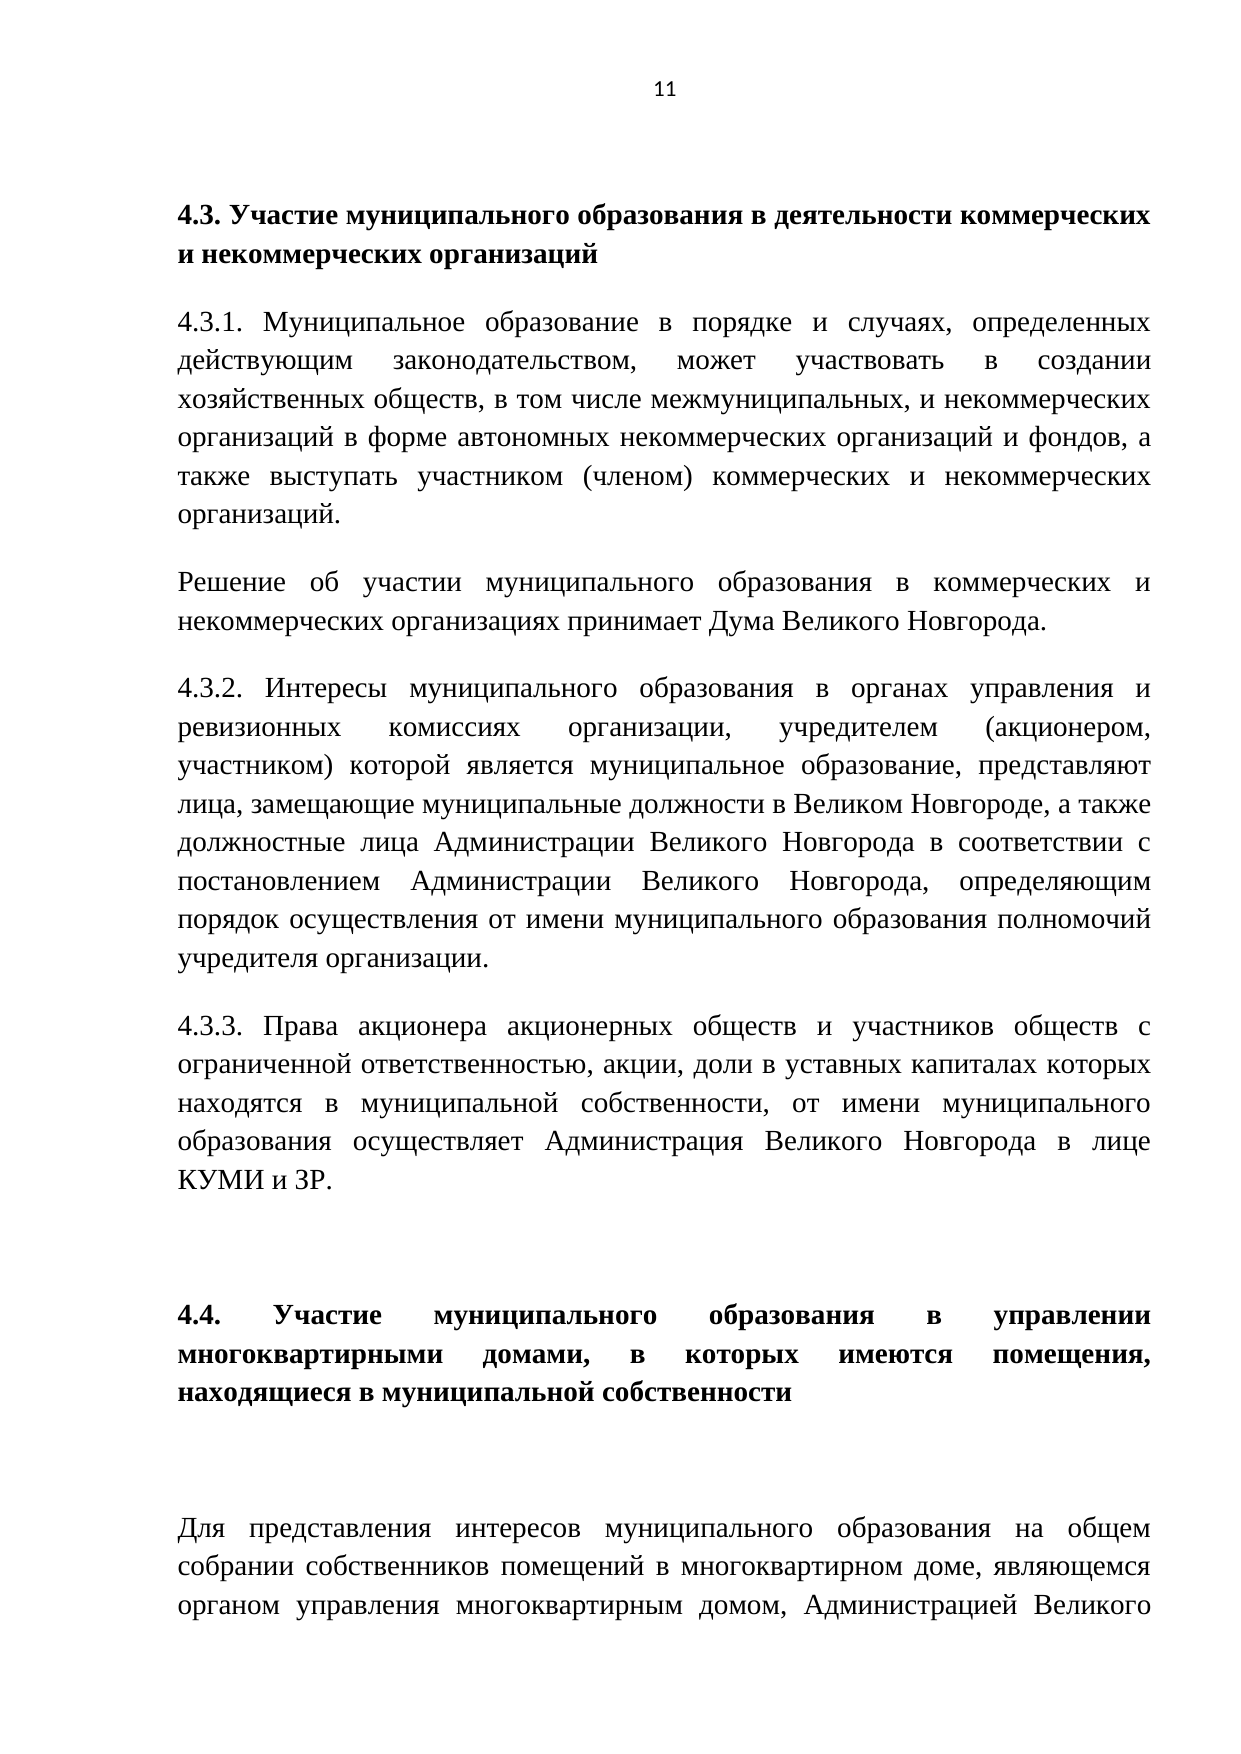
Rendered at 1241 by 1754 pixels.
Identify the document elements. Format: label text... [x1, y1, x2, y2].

text 4.4. Участие муниципального образования в управлении многоквартирными домами, в которых имеются помещения, находящиеся в муниципальной собственности [177, 1297, 1152, 1408]
text 4.3. Участие муниципального образования в деятельности коммерческих и некоммерческих организаций [177, 197, 1152, 269]
text 4.3.3. Права акционера акционерных обществ и участников обществ с ограниченной ответственностью, акции, доли в уставных капиталах которых находятся в муниципальной собственности, от имени муниципального образования осуществляет Администрация Великого Новгорода в лице КУМИ и ЗР. [177, 1008, 1152, 1196]
text Решение об участии муниципального образования в коммерческих и некоммерческих организациях принимает Дума Великого Новгорода. [177, 564, 1152, 636]
text 4.3.2. Интересы муниципального образования в органах управления и ревизионных комиссиях организации, учредителем (акционером, участником) которой является муниципальное образование, представляют лица, замещающие муниципальные должности в Великом Новгороде, а также должностные лица Администрации Великого Новгорода в соответствии с постановлением Администрации Великого Новгорода, определяющим порядок осуществления от имени муниципального образования полномочий учредителя организации. [177, 670, 1152, 974]
text 4.3.1. Муниципальное образование в порядке и случаях, определенных действующим законодательством, может участвовать в создании хозяйственных обществ, в том числе межмуниципальных, и некоммерческих организаций в форме автономных некоммерческих организаций и фондов, а также выступать участником (членом) коммерческих и некоммерческих организаций. [177, 304, 1152, 530]
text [177, 1510, 1152, 1621]
